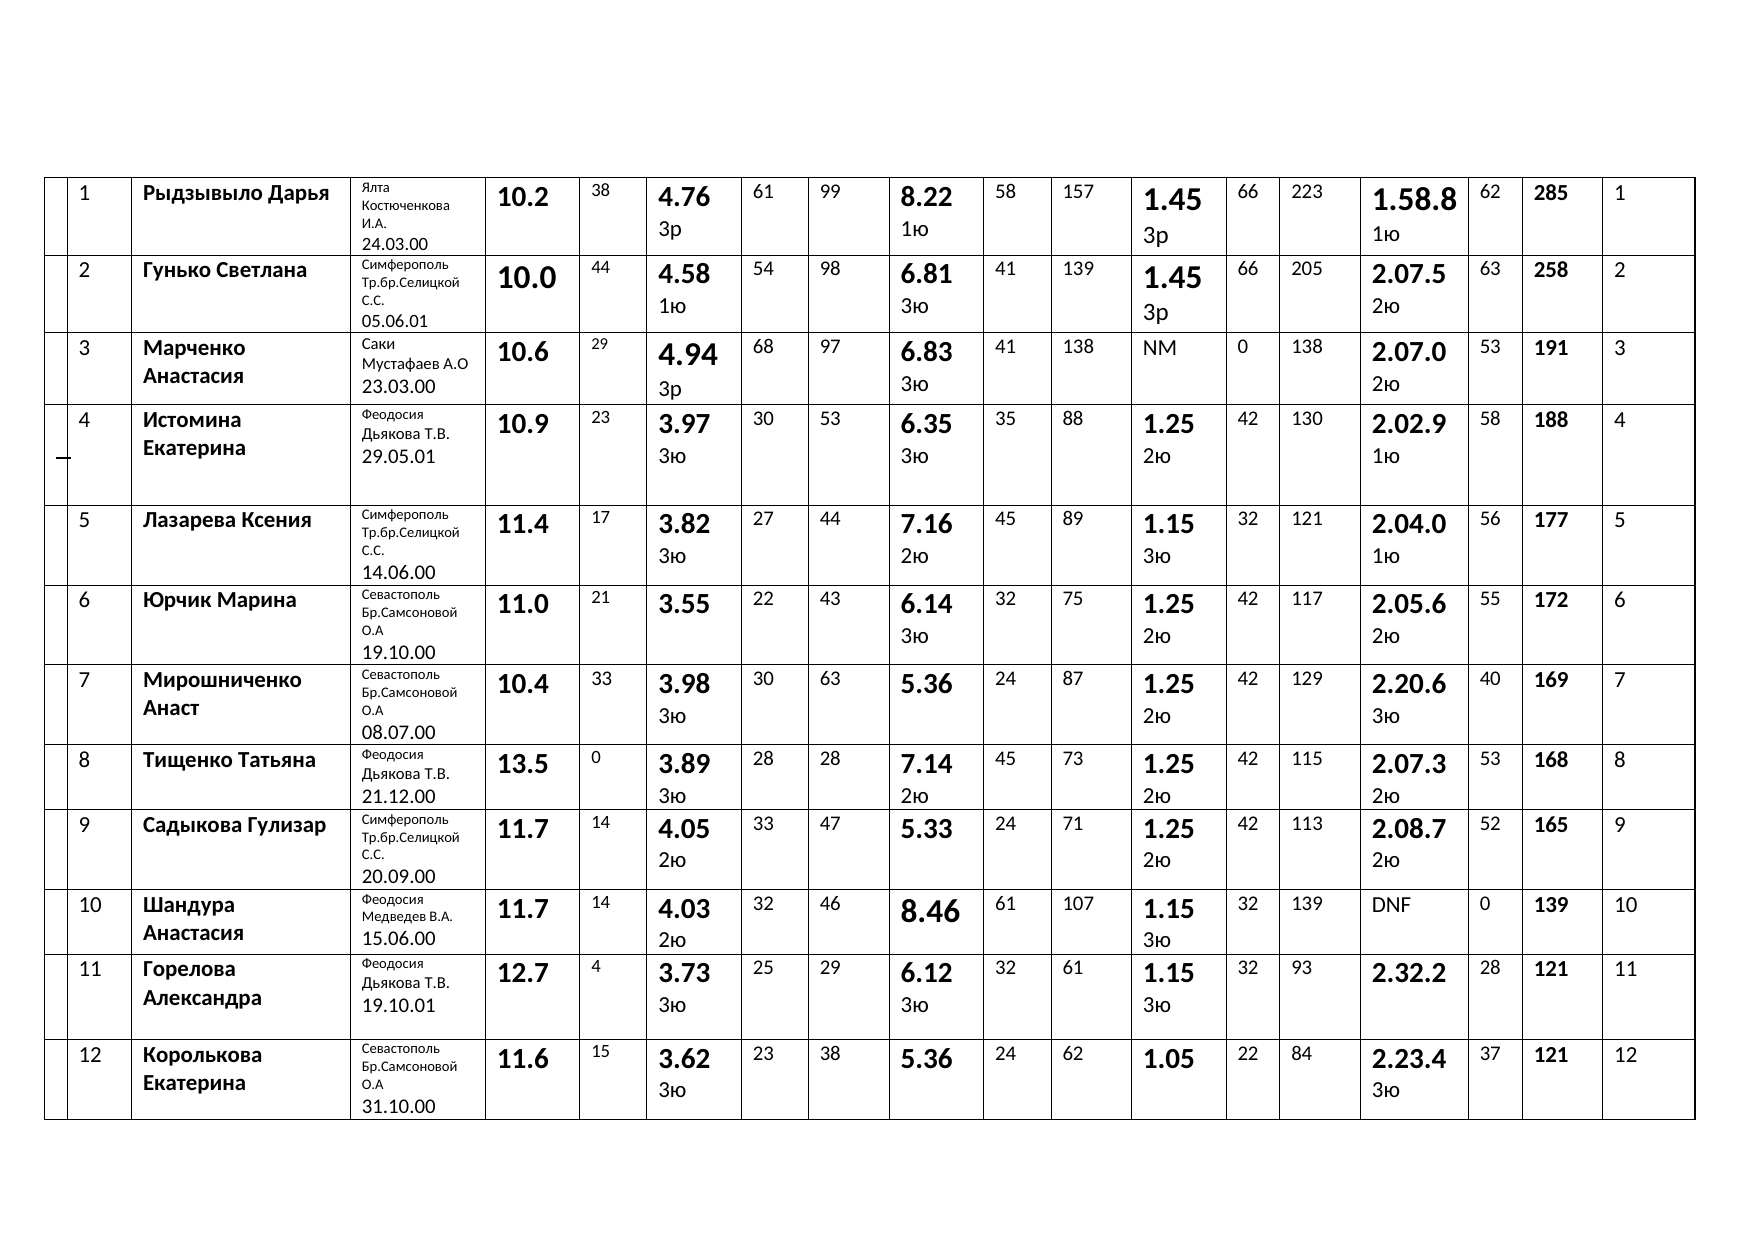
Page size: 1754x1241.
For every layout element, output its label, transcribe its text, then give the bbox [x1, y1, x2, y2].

table_cell 11.7 [486, 890, 579, 953]
table_cell 1.15 3ю [1132, 890, 1226, 953]
table_cell Марченко Анастасия [132, 333, 350, 404]
table_cell 42 [1227, 665, 1279, 744]
table_cell 1.58.8 1ю [1361, 178, 1468, 254]
table_cell 23 [580, 405, 646, 504]
table_cell 2 [1603, 256, 1694, 332]
table_cell 8 [68, 745, 131, 809]
table_cell 63 [809, 665, 889, 744]
table_cell 6.35 3ю [890, 405, 983, 504]
table_cell 2.05.6 2ю [1361, 586, 1468, 664]
table_cell 4 [1603, 405, 1694, 504]
table_cell 139 [1052, 256, 1131, 332]
table_cell 55 [1469, 586, 1522, 664]
table_cell Рыдзывыло Дарья [132, 178, 350, 254]
table_cell Саки Мустафаев А.О 23.03.00 [351, 333, 485, 404]
table_cell NM [1132, 333, 1226, 404]
table_cell 53 [1469, 745, 1522, 809]
table_cell 29 [809, 955, 889, 1039]
table_cell [45, 890, 67, 953]
table_cell Симферополь Тр.бр.Селицкой С.С. 14.06.00 [351, 506, 485, 584]
table_cell 4.94 3р [647, 333, 741, 404]
table_cell 6 [1603, 586, 1694, 664]
table_cell 10.0 [486, 256, 579, 332]
table_cell 4 [580, 955, 646, 1039]
table_cell 2.04.0 1ю [1361, 506, 1468, 584]
table_cell 45 [984, 745, 1051, 809]
table_cell 28 [742, 745, 808, 809]
table_cell [45, 333, 67, 404]
table_cell 223 [1280, 178, 1360, 254]
table_cell 38 [809, 1040, 889, 1118]
table_cell 28 [809, 745, 889, 809]
table_cell 13.5 [486, 745, 579, 809]
table_cell 2 [68, 256, 131, 332]
table_cell 188 [1523, 405, 1602, 504]
table_cell 32 [1227, 890, 1279, 953]
table_cell 44 [580, 256, 646, 332]
table_cell 23 [742, 1040, 808, 1118]
table_cell Гунько Светлана [132, 256, 350, 332]
table_cell [45, 506, 67, 584]
table_cell 29 [580, 333, 646, 404]
table_cell 2.07.5 2ю [1361, 256, 1468, 332]
table_cell 28 [1469, 955, 1522, 1039]
table_cell Лазарева Ксения [132, 506, 350, 584]
table_cell Истомина Екатерина [132, 405, 350, 504]
table_cell 2.23.4 3ю [1361, 1040, 1468, 1118]
table_cell 3 [1603, 333, 1694, 404]
table_cell 25 [742, 955, 808, 1039]
table_cell 22 [742, 586, 808, 664]
table_cell 61 [1052, 955, 1131, 1039]
table_cell Королькова Екатерина [132, 1040, 350, 1118]
table_cell 66 [1227, 178, 1279, 254]
table_cell 6 [68, 586, 131, 664]
table_cell 61 [984, 890, 1051, 953]
table_cell 10 [1603, 890, 1694, 953]
table_cell 10.4 [486, 665, 579, 744]
table_cell 9 [68, 810, 131, 889]
table_cell 41 [984, 256, 1051, 332]
table_cell 4 [68, 405, 131, 504]
table_cell 32 [984, 955, 1051, 1039]
table_cell 4.05 2ю [647, 810, 741, 889]
table_cell 32 [1227, 955, 1279, 1039]
table_cell 27 [742, 506, 808, 584]
table_cell 42 [1227, 810, 1279, 889]
table_cell 121 [1523, 955, 1602, 1039]
table_cell 17 [580, 506, 646, 584]
table_cell 121 [1280, 506, 1360, 584]
table_cell 8 [1603, 745, 1694, 809]
table_cell 10.9 [486, 405, 579, 504]
table_cell 3.55 [647, 586, 741, 664]
table_cell 10.2 [486, 178, 579, 254]
table_cell Симферополь Тр.бр.Селицкой С.С. 05.06.01 [351, 256, 485, 332]
table_cell Феодосия Дьякова Т.В. 29.05.01 [351, 405, 485, 504]
table_cell 42 [1227, 745, 1279, 809]
table_cell Горелова Александра [132, 955, 350, 1039]
table_cell 46 [809, 890, 889, 953]
table_cell 47 [809, 810, 889, 889]
table_cell 191 [1523, 333, 1602, 404]
table_cell 73 [1052, 745, 1131, 809]
table_cell 45 [984, 506, 1051, 584]
table_cell Феодосия Медведев В.А. 15.06.00 [351, 890, 485, 953]
table_cell 5.36 [890, 1040, 983, 1118]
table_cell 98 [809, 256, 889, 332]
table_cell Севастополь Бр.Самсоновой О.А 08.07.00 [351, 665, 485, 744]
table_cell 42 [1227, 405, 1279, 504]
table_cell 157 [1052, 178, 1131, 254]
table_cell Севастополь Бр.Самсоновой О.А 19.10.00 [351, 586, 485, 664]
table_cell 44 [809, 506, 889, 584]
table_cell 258 [1523, 256, 1602, 332]
table_cell 1 [68, 178, 131, 254]
table_cell 87 [1052, 665, 1131, 744]
table_cell 1.45 3р [1132, 256, 1226, 332]
table_cell 1.25 2ю [1132, 745, 1226, 809]
table_cell 177 [1523, 506, 1602, 584]
table_cell 11 [68, 955, 131, 1039]
table_cell 1.05 [1132, 1040, 1226, 1118]
table_cell Юрчик Марина [132, 586, 350, 664]
table_cell 7 [68, 665, 131, 744]
table_cell 58 [1469, 405, 1522, 504]
table_cell 41 [984, 333, 1051, 404]
table_cell 2.07.3 2ю [1361, 745, 1468, 809]
table_cell 63 [1469, 256, 1522, 332]
table_cell 12 [68, 1040, 131, 1118]
table_cell 165 [1523, 810, 1602, 889]
table_cell 129 [1280, 665, 1360, 744]
table_cell 56 [1469, 506, 1522, 584]
table_cell 1.25 2ю [1132, 405, 1226, 504]
table_cell 2.32.2 [1361, 955, 1468, 1039]
table_cell 0 [1227, 333, 1279, 404]
table_cell 53 [809, 405, 889, 504]
table_cell 33 [580, 665, 646, 744]
table_cell 61 [742, 178, 808, 254]
table_cell 1.15 3ю [1132, 506, 1226, 584]
table_cell 32 [1227, 506, 1279, 584]
table_cell 54 [742, 256, 808, 332]
table_cell 139 [1523, 890, 1602, 953]
table_cell 205 [1280, 256, 1360, 332]
table_cell 1 [1603, 178, 1694, 254]
table_cell 1.25 2ю [1132, 586, 1226, 664]
table_cell Севастополь Бр.Самсоновой О.А 31.10.00 [351, 1040, 485, 1118]
table_cell 3 [68, 333, 131, 404]
table_cell 32 [984, 586, 1051, 664]
table_cell 5 [68, 506, 131, 584]
table_cell 0 [580, 745, 646, 809]
table_cell [45, 178, 67, 254]
table_cell Феодосия Дьякова Т.В. 21.12.00 [351, 745, 485, 809]
table_cell 2.02.9 1ю [1361, 405, 1468, 504]
table_cell 40 [1469, 665, 1522, 744]
table_cell 75 [1052, 586, 1131, 664]
table_cell 66 [1227, 256, 1279, 332]
table_cell 2.20.6 3ю [1361, 665, 1468, 744]
table_cell 8.22 1ю [890, 178, 983, 254]
table_cell 33 [742, 810, 808, 889]
table_cell 62 [1052, 1040, 1131, 1118]
table_cell 121 [1523, 1040, 1602, 1118]
table_cell 113 [1280, 810, 1360, 889]
table_cell [45, 1040, 67, 1118]
table_cell 130 [1280, 405, 1360, 504]
table_cell Симферополь Тр.бр.Селицкой С.С. 20.09.00 [351, 810, 485, 889]
table_cell 6.14 3ю [890, 586, 983, 664]
table_cell 53 [1469, 333, 1522, 404]
table_cell 84 [1280, 1040, 1360, 1118]
table_cell 10 [68, 890, 131, 953]
table_cell 52 [1469, 810, 1522, 889]
table_cell 168 [1523, 745, 1602, 809]
table_cell [45, 256, 67, 332]
table_cell 38 [580, 178, 646, 254]
table_cell Тищенко Татьяна [132, 745, 350, 809]
table_cell 172 [1523, 586, 1602, 664]
table_cell 22 [1227, 1040, 1279, 1118]
table_cell 6.81 3ю [890, 256, 983, 332]
table_cell 24 [984, 665, 1051, 744]
table_cell 7.14 2ю [890, 745, 983, 809]
table_cell 139 [1280, 890, 1360, 953]
table_cell 138 [1052, 333, 1131, 404]
table_cell 71 [1052, 810, 1131, 889]
table_cell 4.76 3р [647, 178, 741, 254]
table_cell Садыкова Гулизар [132, 810, 350, 889]
table_cell 1.15 3ю [1132, 955, 1226, 1039]
table_cell 4.03 2ю [647, 890, 741, 953]
table_cell 12 [1603, 1040, 1694, 1118]
table_cell 117 [1280, 586, 1360, 664]
table_cell 3.89 3ю [647, 745, 741, 809]
table_cell 11.0 [486, 586, 579, 664]
table_cell 5.33 [890, 810, 983, 889]
table_cell 3.62 3ю [647, 1040, 741, 1118]
table_cell 35 [984, 405, 1051, 504]
table_cell [45, 810, 67, 889]
table_cell 1.25 2ю [1132, 665, 1226, 744]
table_cell 21 [580, 586, 646, 664]
table_cell 0 [1469, 890, 1522, 953]
table_cell 62 [1469, 178, 1522, 254]
table_cell 42 [1227, 586, 1279, 664]
table_cell 58 [984, 178, 1051, 254]
table_cell 3.73 3ю [647, 955, 741, 1039]
table_cell Феодосия Дьякова Т.В. 19.10.01 [351, 955, 485, 1039]
table_cell 11.6 [486, 1040, 579, 1118]
table_cell 1.25 2ю [1132, 810, 1226, 889]
table_cell Мирошниченко Анаст [132, 665, 350, 744]
table_cell 8.46 [890, 890, 983, 953]
table_cell 2.08.7 2ю [1361, 810, 1468, 889]
table_cell 6.12 3ю [890, 955, 983, 1039]
table_cell 5.36 [890, 665, 983, 744]
table_cell DNF [1361, 890, 1468, 953]
table_cell 3.98 3ю [647, 665, 741, 744]
table_cell 9 [1603, 810, 1694, 889]
table_cell 89 [1052, 506, 1131, 584]
table_cell [45, 405, 67, 504]
table_cell 24 [984, 1040, 1051, 1118]
table_cell 99 [809, 178, 889, 254]
table_cell 10.6 [486, 333, 579, 404]
table_cell 5 [1603, 506, 1694, 584]
table_cell 7.16 2ю [890, 506, 983, 584]
table_cell 3.97 3ю [647, 405, 741, 504]
table_cell 97 [809, 333, 889, 404]
table_cell 14 [580, 810, 646, 889]
table_cell 24 [984, 810, 1051, 889]
table_cell 115 [1280, 745, 1360, 809]
table_cell [45, 665, 67, 744]
table_cell 32 [742, 890, 808, 953]
table_cell [45, 955, 67, 1039]
table_cell 11 [1603, 955, 1694, 1039]
table_cell 15 [580, 1040, 646, 1118]
table_cell 88 [1052, 405, 1131, 504]
table_cell 3.82 3ю [647, 506, 741, 584]
table_cell 37 [1469, 1040, 1522, 1118]
table_cell [45, 586, 67, 664]
table_cell 12.7 [486, 955, 579, 1039]
table_cell 93 [1280, 955, 1360, 1039]
table_cell [45, 745, 67, 809]
table_cell 30 [742, 405, 808, 504]
table_cell 14 [580, 890, 646, 953]
table_cell 1.45 3р [1132, 178, 1226, 254]
table_cell 6.83 3ю [890, 333, 983, 404]
table_cell 68 [742, 333, 808, 404]
table_cell 30 [742, 665, 808, 744]
table_cell 11.7 [486, 810, 579, 889]
table_cell 285 [1523, 178, 1602, 254]
table_cell 138 [1280, 333, 1360, 404]
table_cell 2.07.0 2ю [1361, 333, 1468, 404]
table_cell Шандура Анастасия [132, 890, 350, 953]
table_cell 11.4 [486, 506, 579, 584]
table_cell 7 [1603, 665, 1694, 744]
table_cell 169 [1523, 665, 1602, 744]
table_cell Ялта Костюченкова И.А. 24.03.00 [351, 178, 485, 254]
table_cell 107 [1052, 890, 1131, 953]
table_cell 43 [809, 586, 889, 664]
table_cell 4.58 1ю [647, 256, 741, 332]
